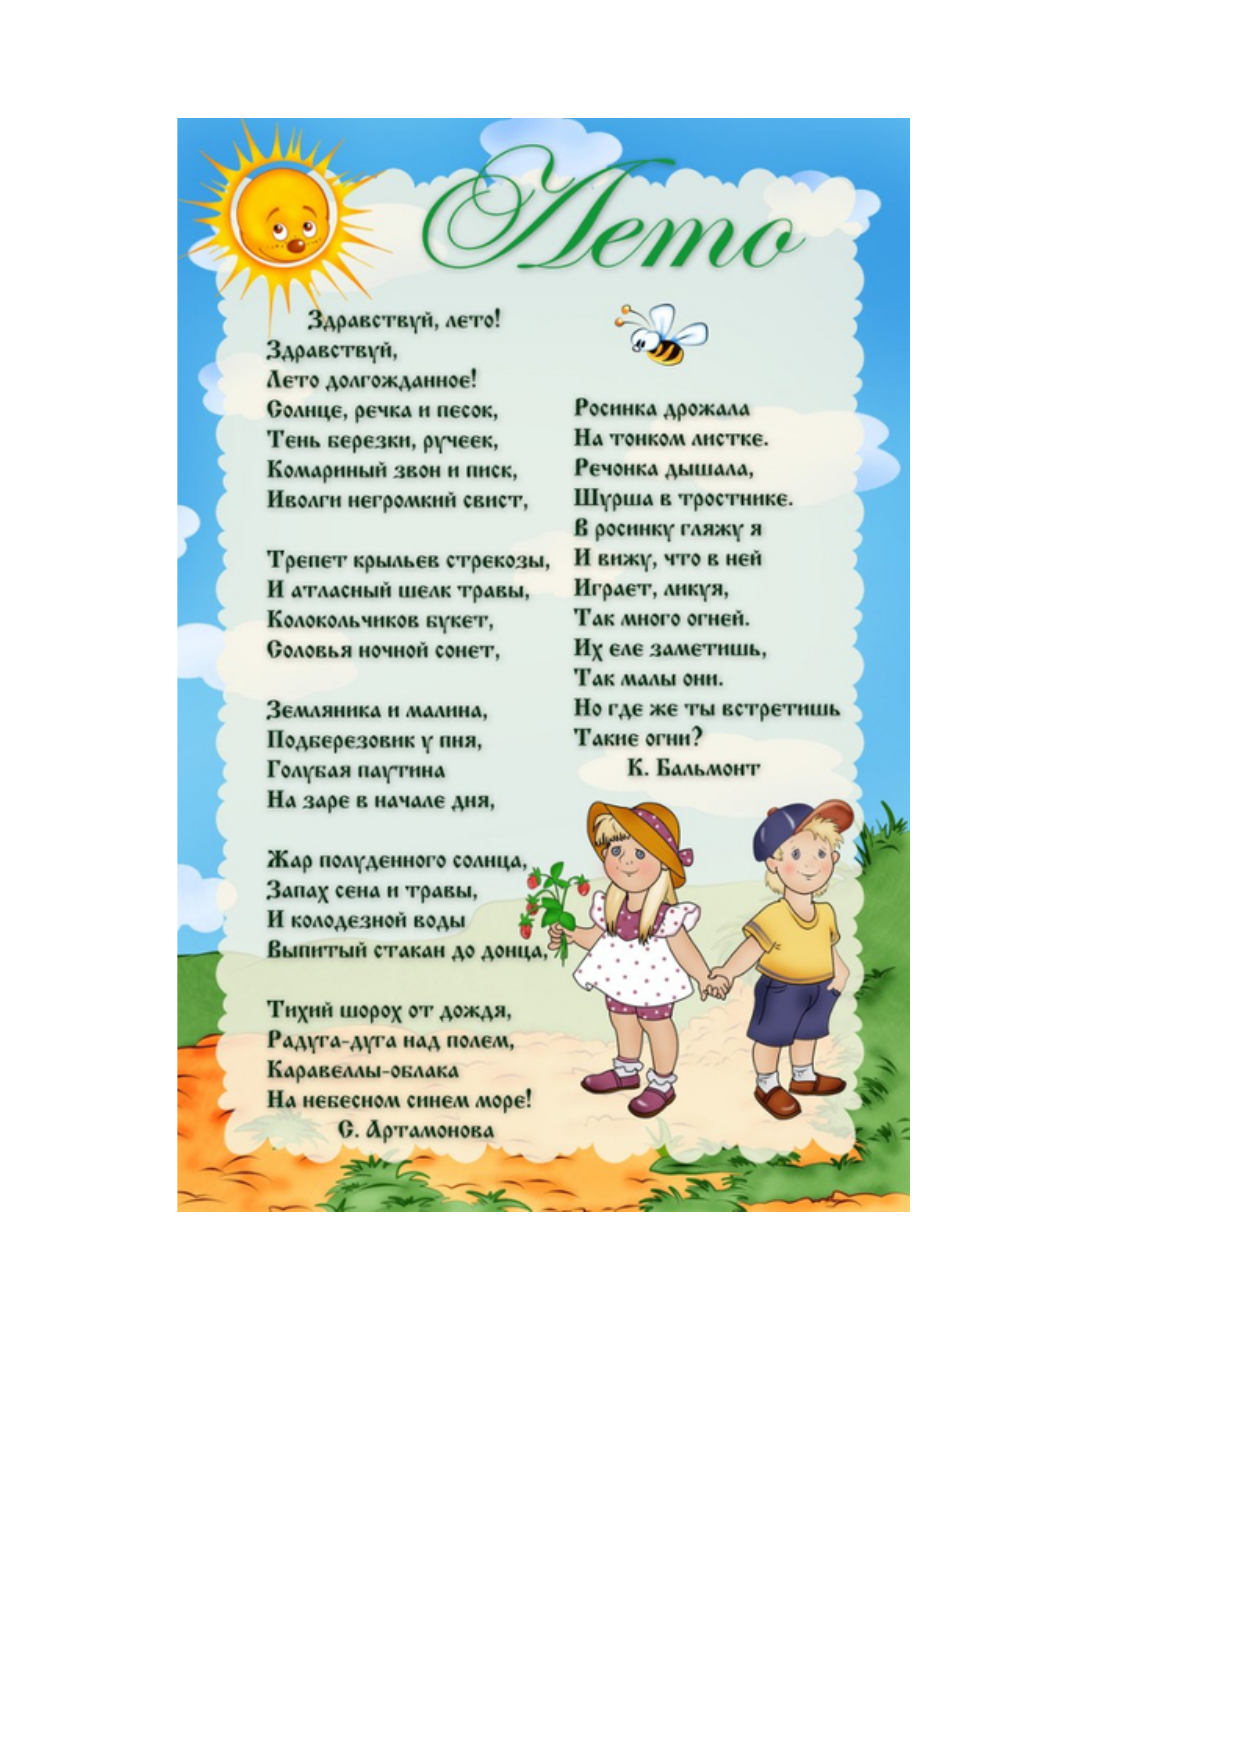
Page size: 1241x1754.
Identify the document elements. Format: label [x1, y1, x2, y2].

picture [177, 118, 910, 1212]
